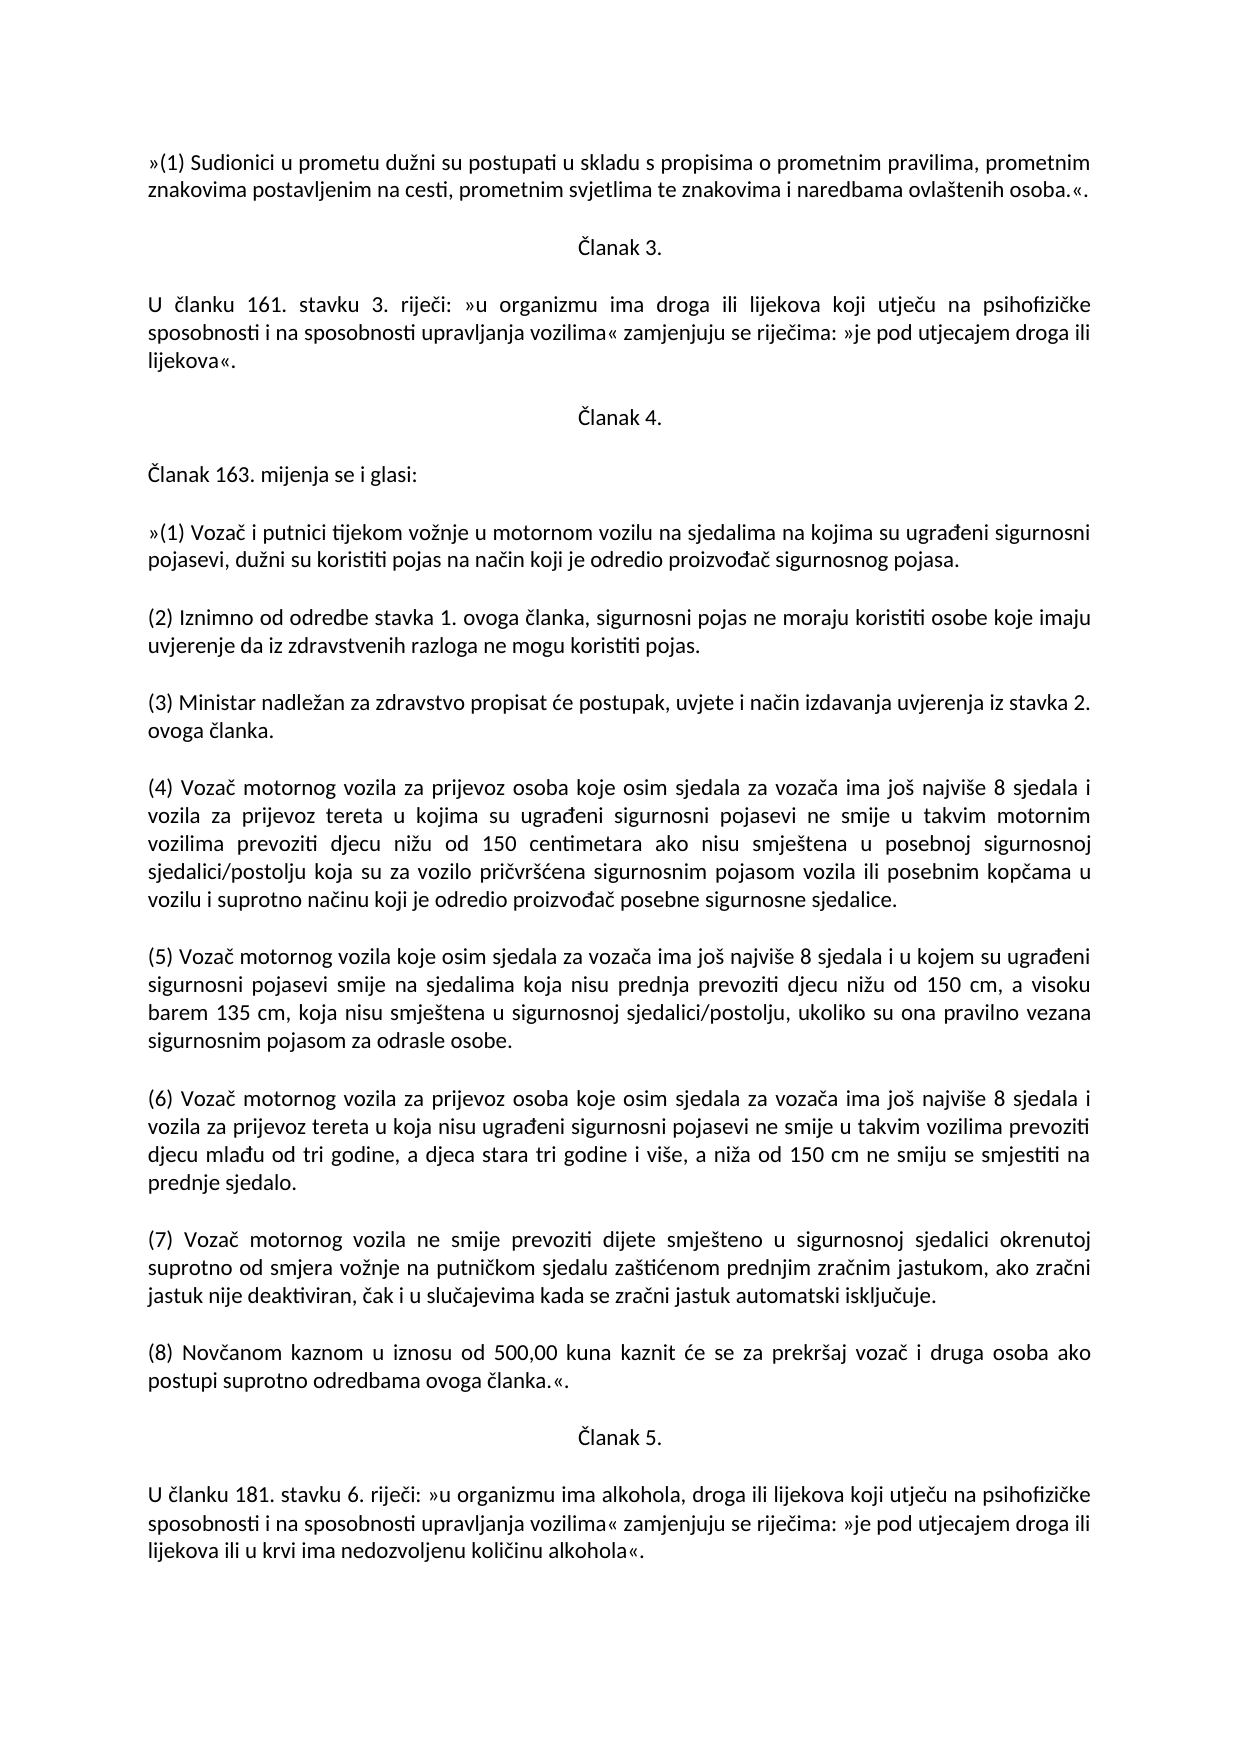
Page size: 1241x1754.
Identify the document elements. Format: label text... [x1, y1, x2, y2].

text U članku 181. stavku 6. riječi: »u organizmu ima alkohola, droga ili lijekova koji utječu na psihofizičke sposobnosti i na sposobnosti upravljanja vozilima« zamjenjuju se riječima: »je pod utjecajem droga ili lijekova ili u krvi ima nedozvoljenu količinu alkohola«. [148, 1481, 1093, 1565]
text Članak 4. [148, 403, 1093, 431]
text Članak 163. mijenja se i glasi: [148, 460, 1093, 488]
text »(1) Sudionici u prometu dužni su postupati u skladu s propisima o prometnim pravilima, prometnim znakovima postavljenim na cesti, prometnim svjetlima te znakovima i naredbama ovlaštenih osoba.«. [148, 148, 1093, 204]
text (7) Vozač motornog vozila ne smije prevoziti dijete smješteno u sigurnosnoj sjedalici okrenutoj suprotno od smjera vožnje na putničkom sjedalu zaštićenom prednjim zračnim jastukom, ako zračni jastuk nije deaktiviran, čak i u slučajevima kada se zračni jastuk automatski isključuje. [148, 1225, 1093, 1309]
text Članak 5. [148, 1423, 1093, 1451]
text (6) Vozač motornog vozila za prijevoz osoba koje osim sjedala za vozača ima još najviše 8 sjedala i vozila za prijevoz tereta u koja nisu ugrađeni sigurnosni pojasevi ne smije u takvim vozilima prevoziti djecu mlađu od tri godine, a djeca stara tri godine i više, a niža od 150 cm ne smiju se smjestiti na prednje sjedalo. [148, 1084, 1093, 1196]
text (4) Vozač motornog vozila za prijevoz osoba koje osim sjedala za vozača ima još najviše 8 sjedala i vozila za prijevoz tereta u kojima su ugrađeni sigurnosni pojasevi ne smije u takvim motornim vozilima prevoziti djecu nižu od 150 centimetara ako nisu smještena u posebnoj sigurnosnoj sjedalici/postolju koja su za vozilo pričvršćena sigurnosnim pojasom vozila ili posebnim kopčama u vozilu i suprotno načinu koji je odredio proizvođač posebne sigurnosne sjedalice. [148, 773, 1093, 913]
text (2) Iznimno od odredbe stavka 1. ovoga članka, sigurnosni pojas ne moraju koristiti osobe koje imaju uvjerenje da iz zdravstvenih razloga ne mogu koristiti pojas. [148, 603, 1093, 659]
text »(1) Vozač i putnici tijekom vožnje u motornom vozilu na sjedalima na kojima su ugrađeni sigurnosni pojasevi, dužni su koristiti pojas na način koji je odredio proizvođač sigurnosnog pojasa. [148, 518, 1093, 574]
text Članak 3. [148, 233, 1093, 261]
text (8) Novčanom kaznom u iznosu od 500,00 kuna kaznit će se za prekršaj vozač i druga osoba ako postupi suprotno odredbama ovoga članka.«. [148, 1338, 1093, 1394]
text (3) Ministar nadležan za zdravstvo propisat će postupak, uvjete i način izdavanja uvjerenja iz stavka 2. ovoga članka. [148, 688, 1093, 744]
text (5) Vozač motornog vozila koje osim sjedala za vozača ima još najviše 8 sjedala i u kojem su ugrađeni sigurnosni pojasevi smije na sjedalima koja nisu prednja prevoziti djecu nižu od 150 cm, a visoku barem 135 cm, koja nisu smještena u sigurnosnoj sjedalici/postolju, ukoliko su ona pravilno vezana sigurnosnim pojasom za odrasle osobe. [148, 942, 1093, 1054]
text U članku 161. stavku 3. riječi: »u organizmu ima droga ili lijekova koji utječu na psihofizičke sposobnosti i na sposobnosti upravljanja vozilima« zamjenjuju se riječima: »je pod utjecajem droga ili lijekova«. [148, 290, 1093, 374]
